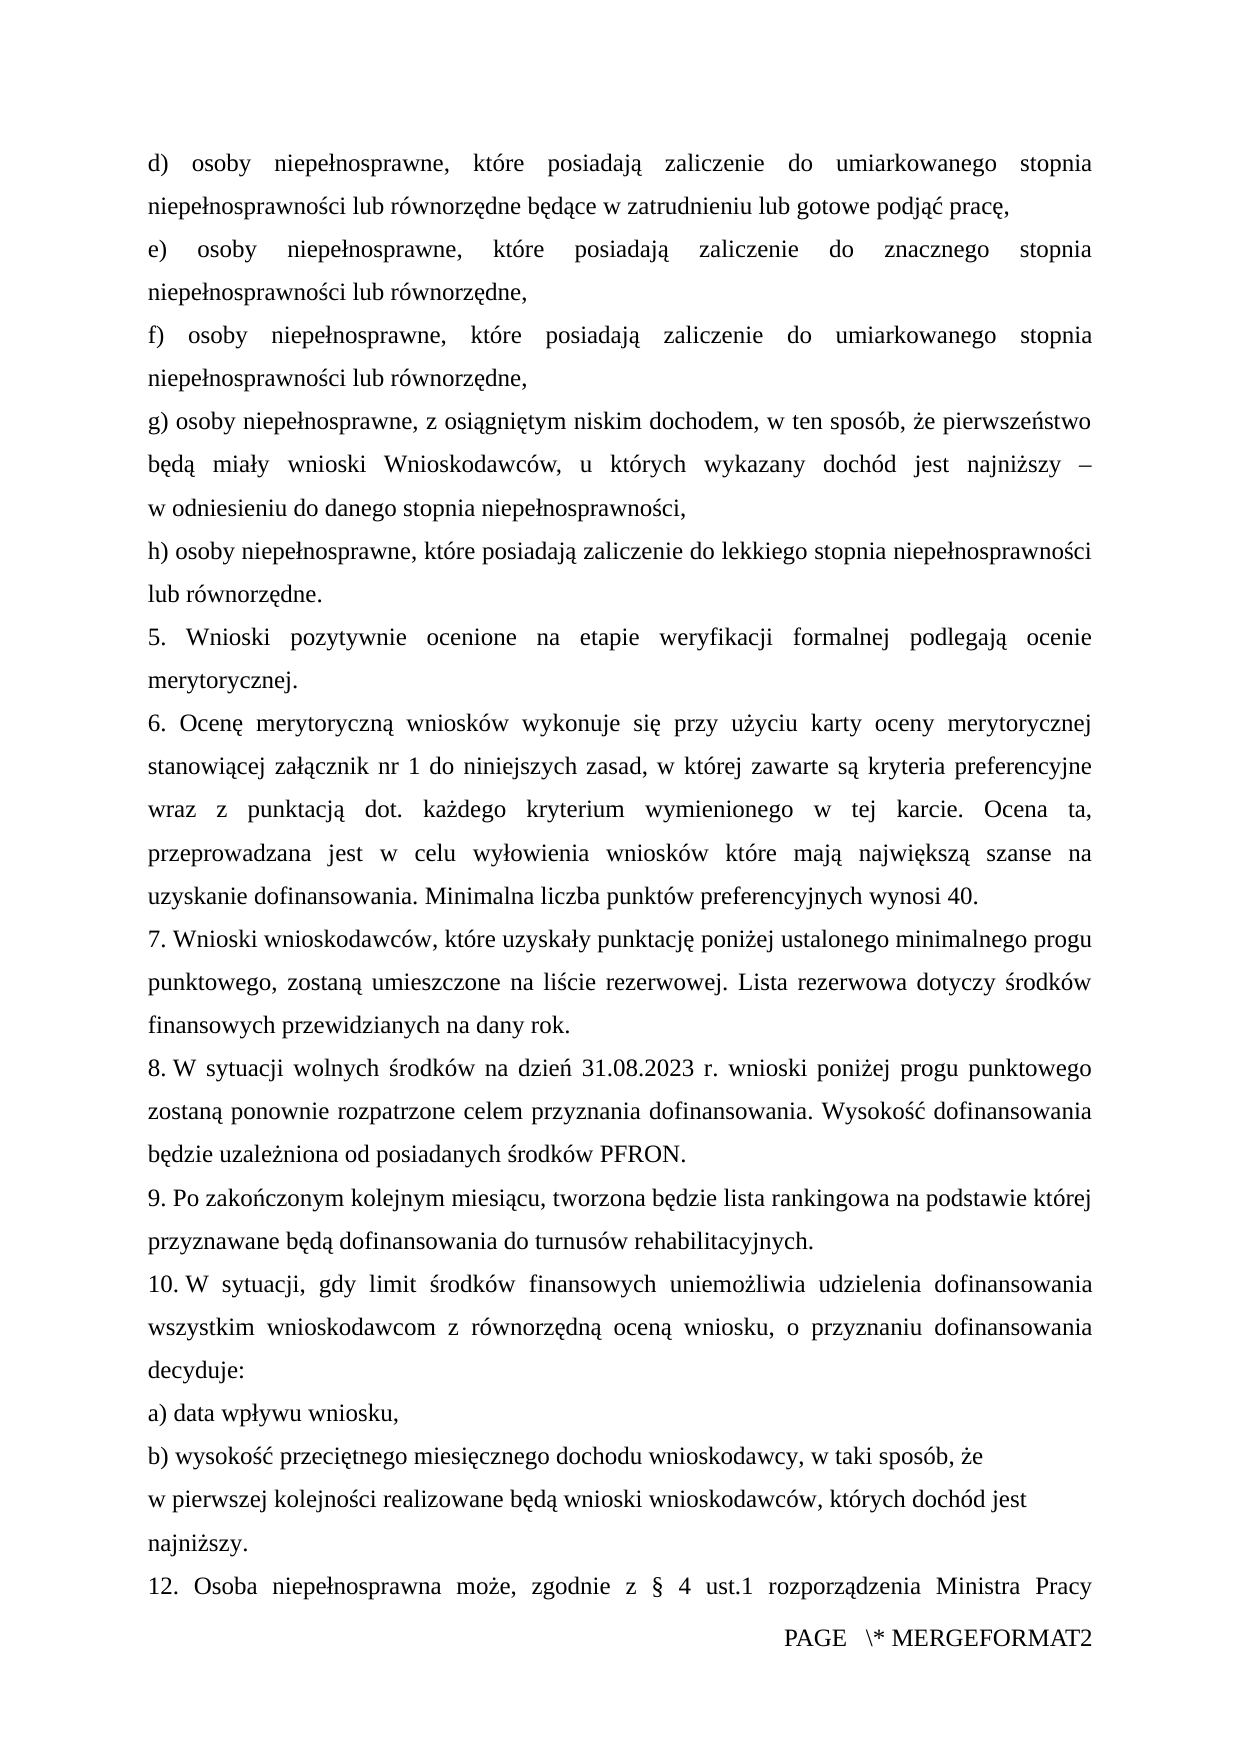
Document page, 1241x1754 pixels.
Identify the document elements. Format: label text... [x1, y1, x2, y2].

text d) osoby niepełnosprawne, które posiadają zaliczenie do umiarkowanego stopnia niepełnosprawności lub równorzędne będące w zatrudnieniu lub gotowe podjąć pracę, [148, 148, 1093, 219]
text najniższy. [148, 1528, 1093, 1556]
list W sytuacji, gdy limit środków finansowych uniemożliwia udzielenia dofinansowania wszystkim wnioskodawcom z równorzędną oceną wniosku, o przyznaniu dofinansowania decyduje: [148, 1269, 1093, 1384]
text w pierwszej kolejności realizowane będą wnioski wnioskodawców, których dochód jest [148, 1484, 1093, 1513]
text g) osoby niepełnosprawne, z osiągniętym niskim dochodem, w ten sposób, że pierwszeństwo będą miały wnioski Wnioskodawców, u których wykazany dochód jest najniższy – w odniesieniu do danego stopnia niepełnosprawności, [148, 406, 1093, 521]
text 5. Wnioski pozytywnie ocenione na etapie weryfikacji formalnej podlegają ocenie merytorycznej. [148, 622, 1093, 694]
list Po zakończonym kolejnym miesiącu, tworzona będzie lista rankingowa na podstawie której przyznawane będą dofinansowania do turnusów rehabilitacyjnych. [148, 1183, 1093, 1254]
text h) osoby niepełnosprawne, które posiadają zaliczenie do lekkiego stopnia niepełnosprawności lub równorzędne. [148, 536, 1093, 608]
list W sytuacji wolnych środków na dzień 31.08.2023 r. wnioski poniżej progu punktowego zostaną ponownie rozpatrzone celem przyznania dofinansowania. Wysokość dofinansowania będzie uzależniona od posiadanych środków PFRON. [148, 1053, 1093, 1168]
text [148, 1571, 1093, 1599]
text a) data wpływu wniosku, [148, 1398, 1093, 1427]
text 6. Ocenę merytoryczną wniosków wykonuje się przy użyciu karty oceny merytorycznej stanowiącej załącznik nr 1 do niniejszych zasad, w której zawarte są kryteria preferencyjne wraz z punktacją dot. każdego kryterium wymienionego w tej karcie. Ocena ta, przeprowadzana jest w celu wyłowienia wniosków które mają największą szanse na uzyskanie dofinansowania. Minimalna liczba punktów preferencyjnych wynosi 40. [148, 708, 1093, 909]
text e) osoby niepełnosprawne, które posiadają zaliczenie do znacznego stopnia niepełnosprawności lub równorzędne, [148, 234, 1093, 306]
text b) wysokość przeciętnego miesięcznego dochodu wnioskodawcy, w taki sposób, że [148, 1441, 1093, 1470]
text f) osoby niepełnosprawne, które posiadają zaliczenie do umiarkowanego stopnia niepełnosprawności lub równorzędne, [148, 320, 1093, 392]
text 7. Wnioski wnioskodawców, które uzyskały punktację poniżej ustalonego minimalnego progu punktowego, zostaną umieszczone na liście rezerwowej. Lista rezerwowa dotyczy środków finansowych przewidzianych na dany rok. [148, 924, 1093, 1039]
